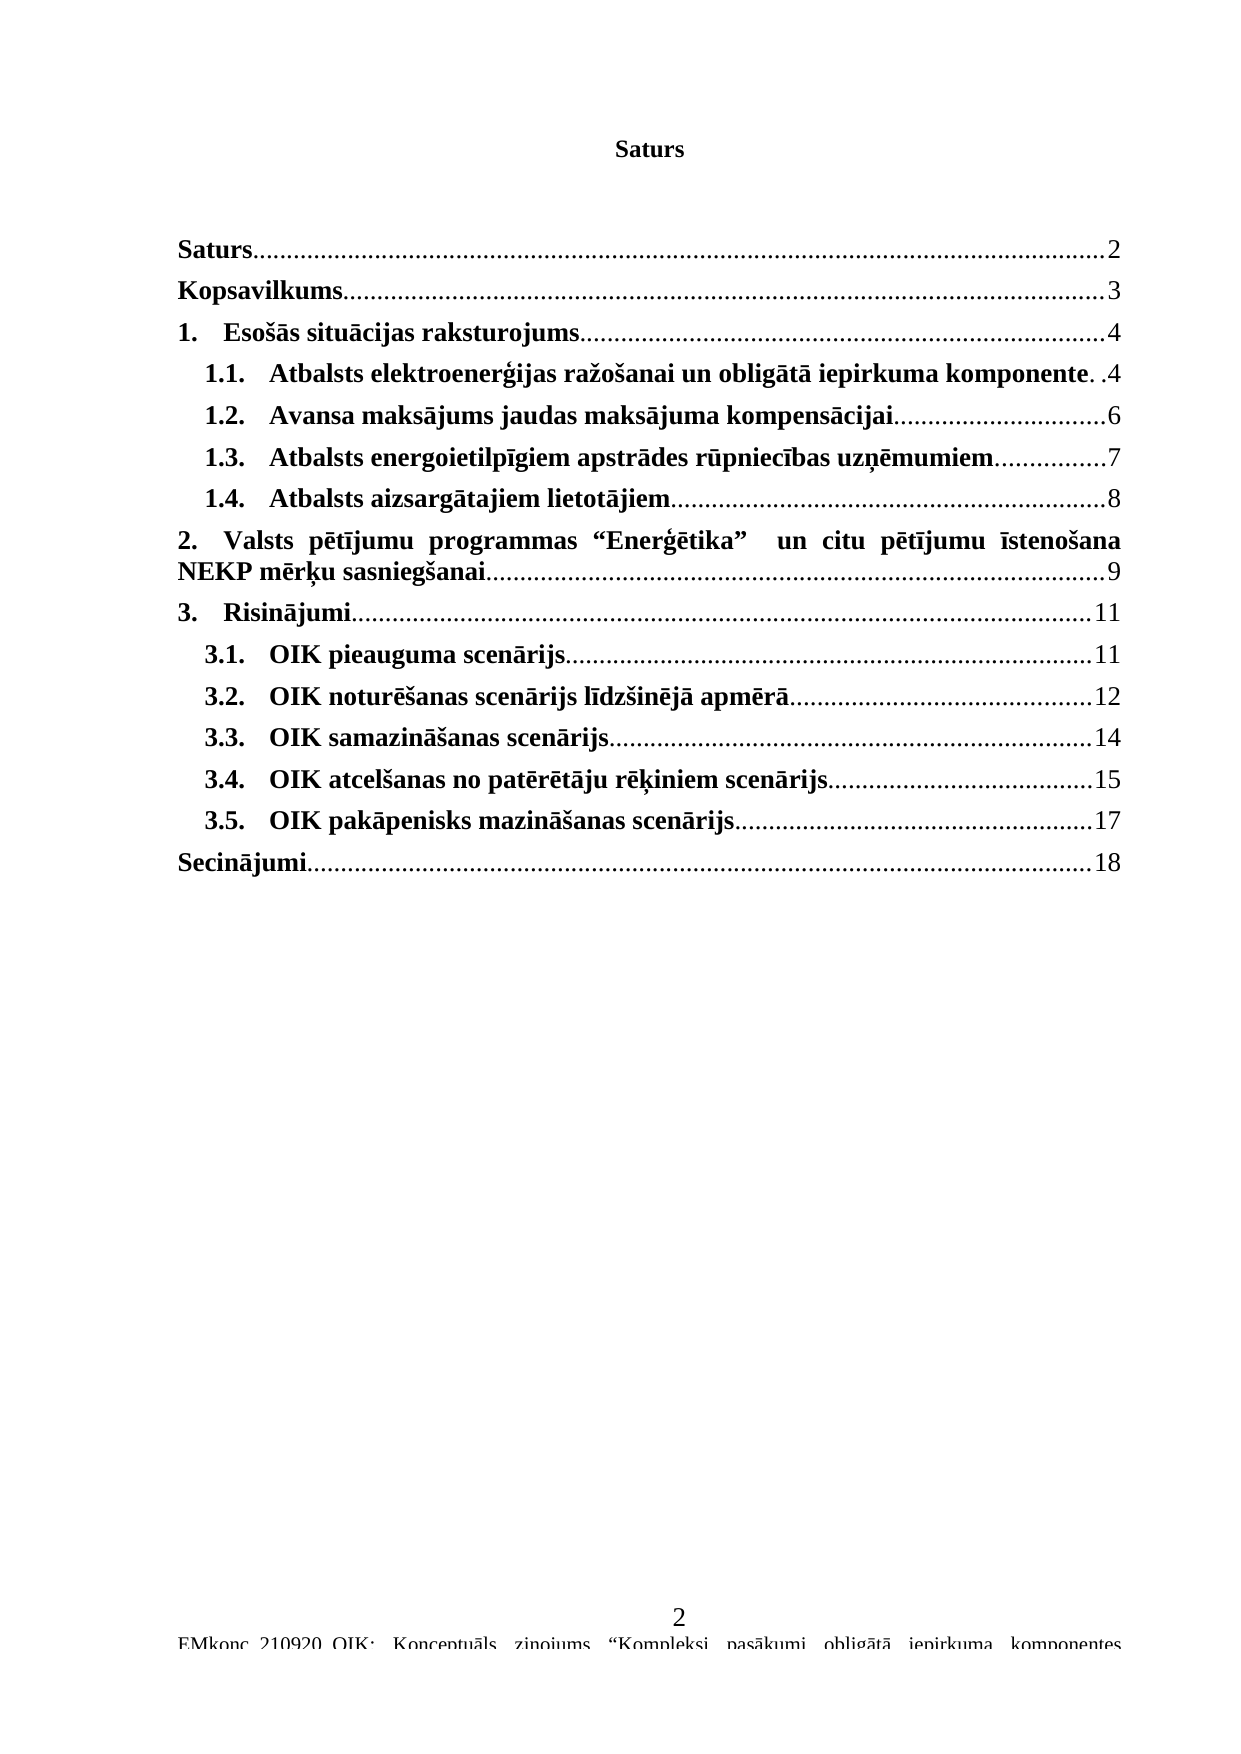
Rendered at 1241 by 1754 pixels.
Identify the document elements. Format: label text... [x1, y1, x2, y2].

subtitle Saturs [177, 134, 1122, 162]
